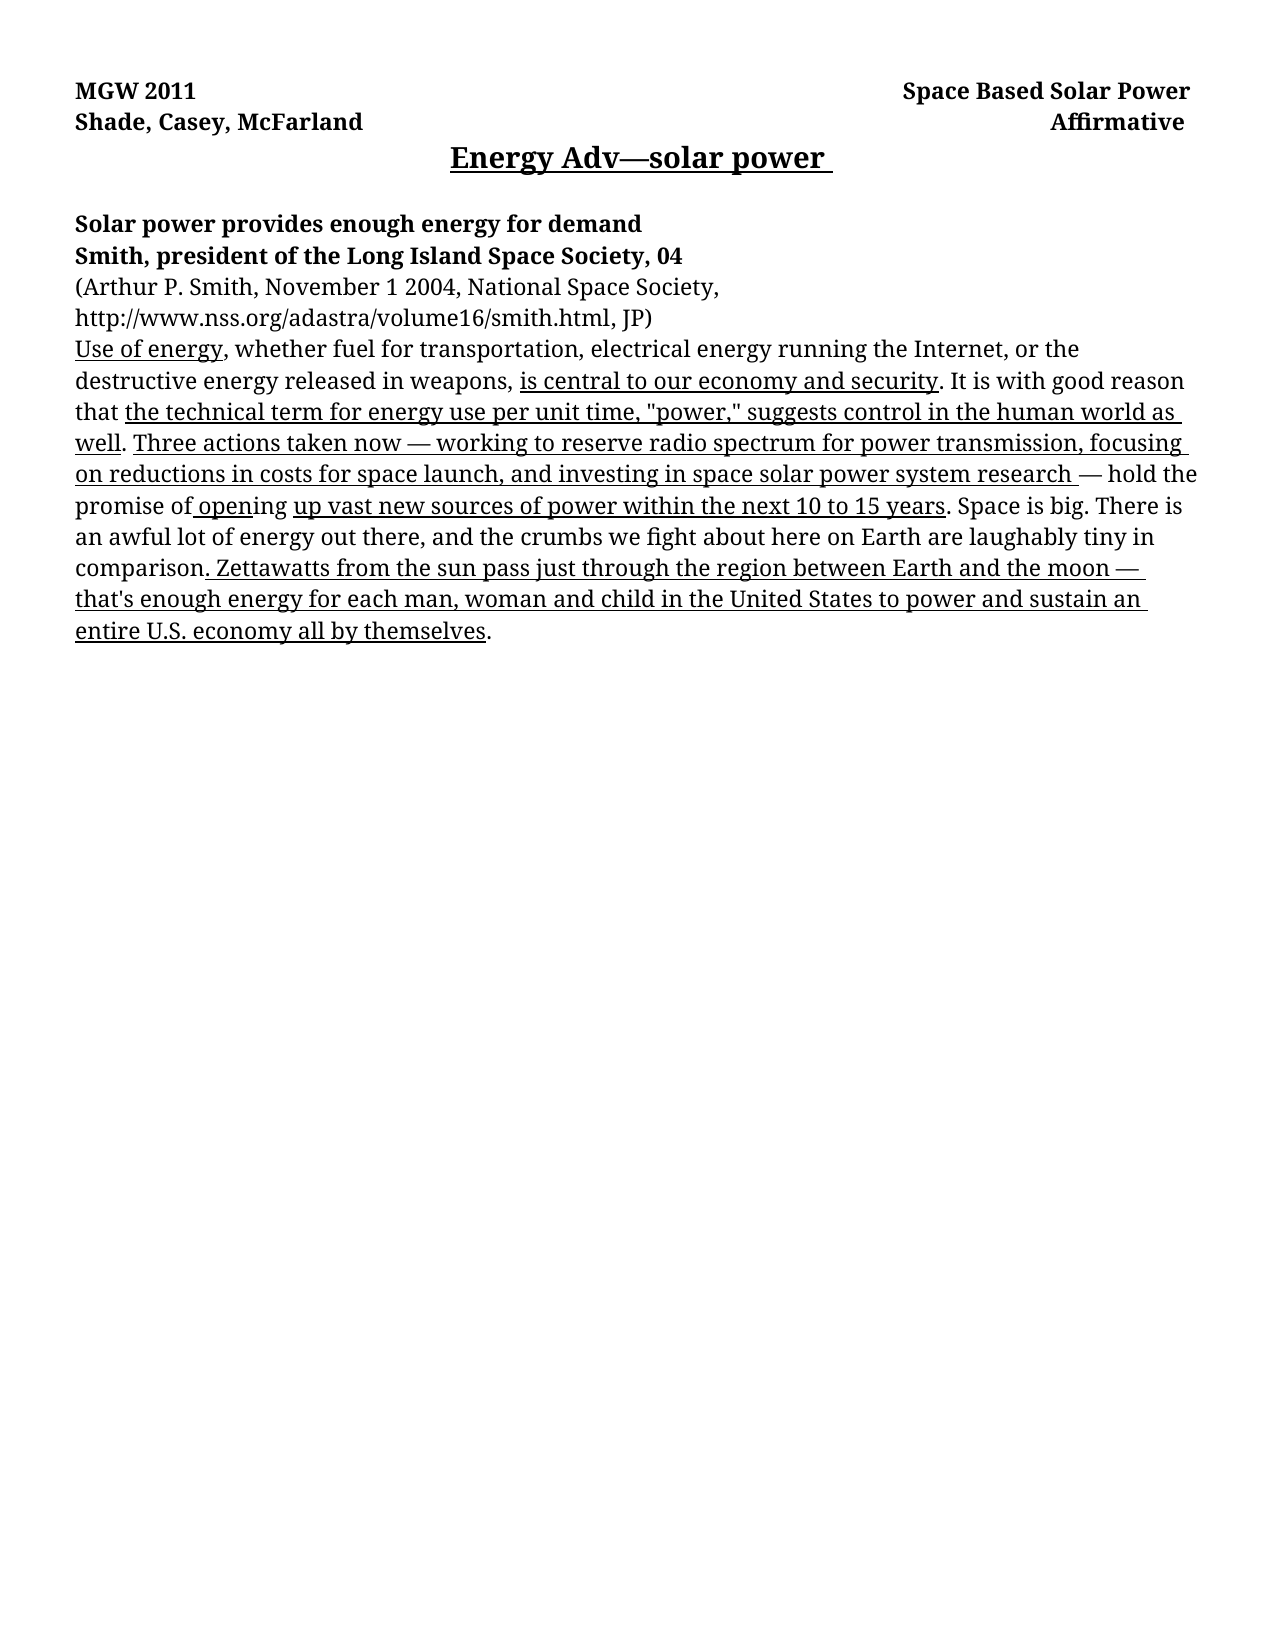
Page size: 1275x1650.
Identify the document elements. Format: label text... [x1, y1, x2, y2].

text (Arthur P. Smith, November 1 2004, National Space Society, http://www.nss.org/adastra/volume16/smith.html, JP) [75, 271, 1200, 333]
text Solar power provides enough energy for demand [75, 208, 1200, 240]
text Use of energy, whether fuel for transportation, electrical energy running the Internet, or the destructive energy released in weapons, is central to our economy and security. It is with good reason that the technical term for energy use per unit time, "power," suggests control in the human world as well. Three actions taken now — working to reserve radio spectrum for power transmission, focusing on reductions in costs for space launch, and investing in space solar power system research — hold the promise of opening up vast new sources of power within the next 10 to 15 years. Space is big. There is an awful lot of energy out there, and the crumbs we fight about here on Earth are laughably tiny in comparison. Zettawatts from the sun pass just through the region between Earth and the moon — that's enough energy for each man, woman and child in the United States to power and sustain an entire U.S. economy all by themselves. [75, 333, 1200, 646]
text Smith, president of the Long Island Space Society, 04 [75, 240, 1200, 271]
subtitle Energy Adv—solar power [75, 137, 1200, 177]
